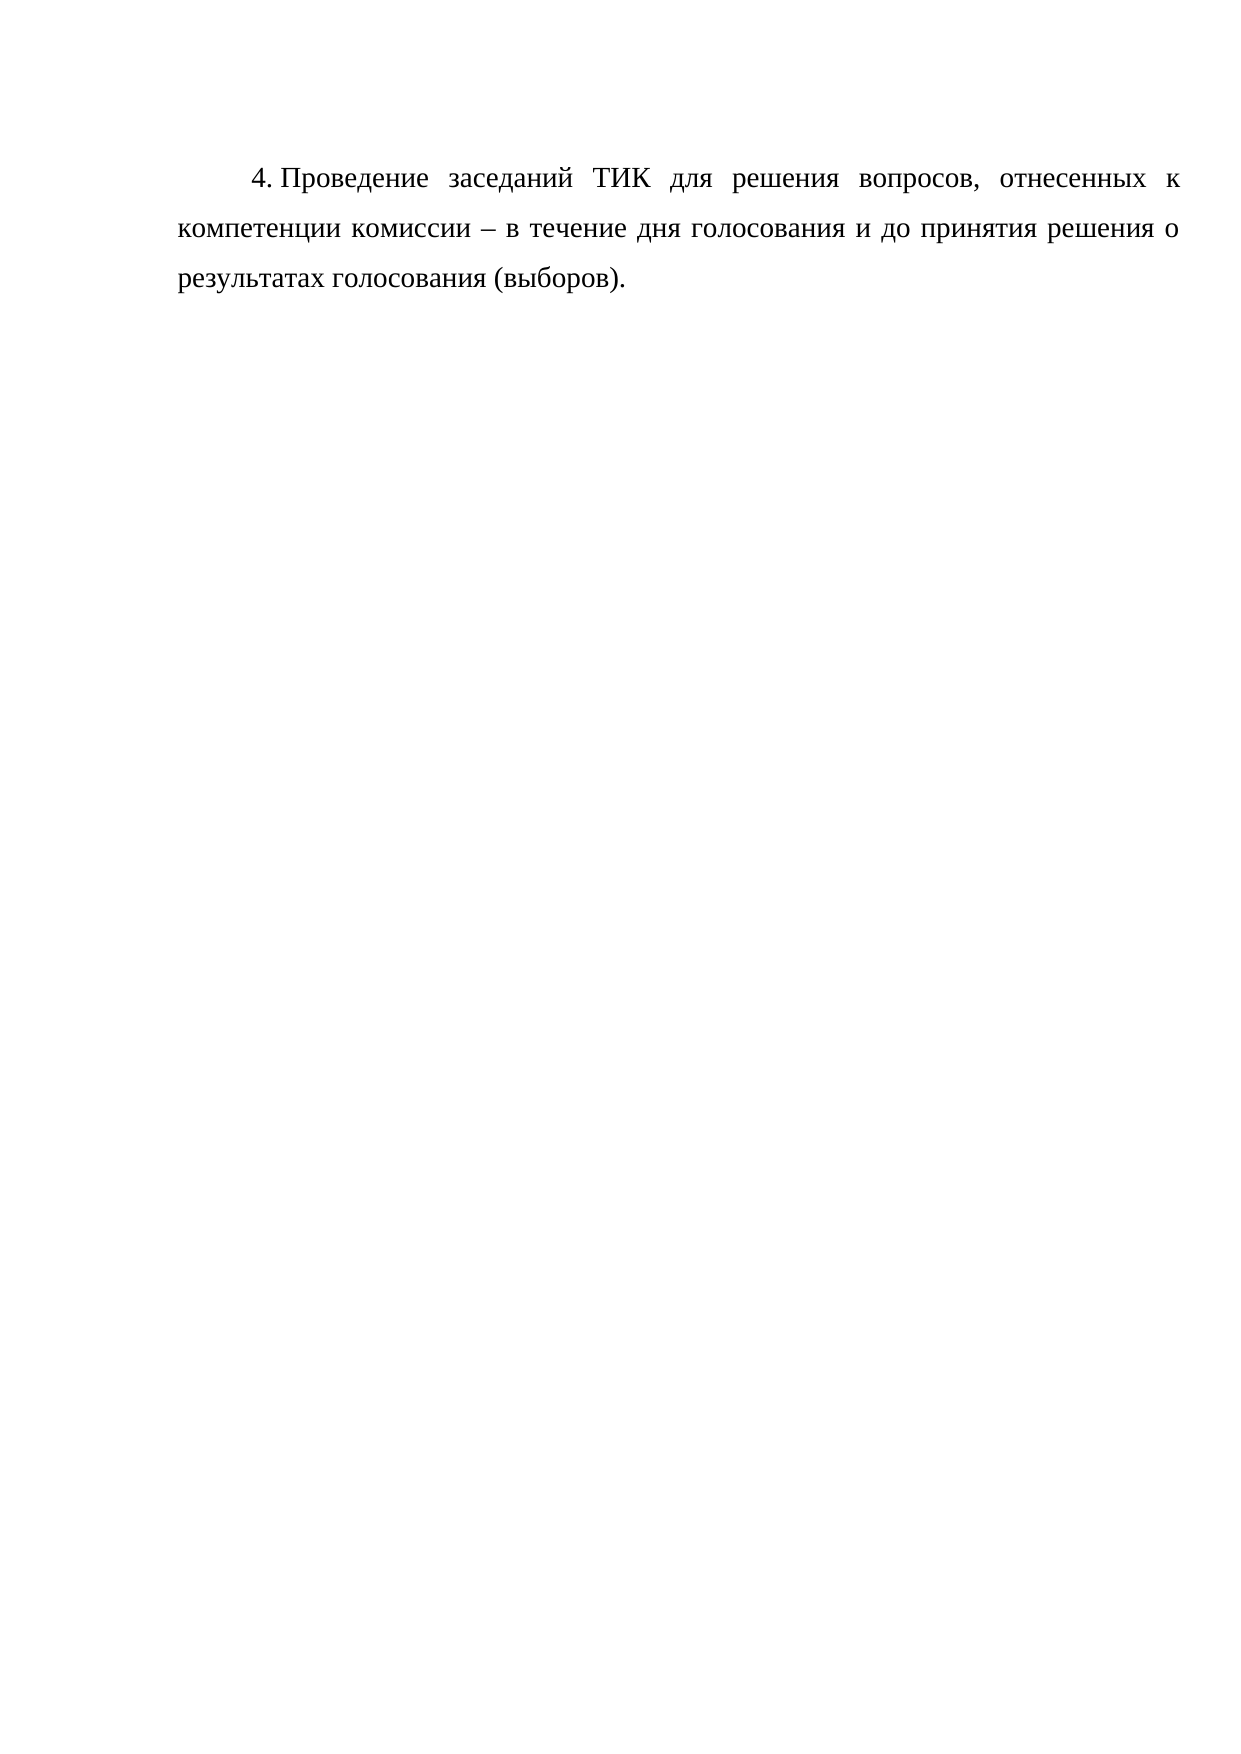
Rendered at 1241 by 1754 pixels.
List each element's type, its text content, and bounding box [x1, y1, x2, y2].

text 4. Проведение заседаний ТИК для решения вопросов, отнесенных к компетенции комиссии – в течение дня голосования и до принятия решения о результатах голосования (выборов). [177, 160, 1181, 294]
